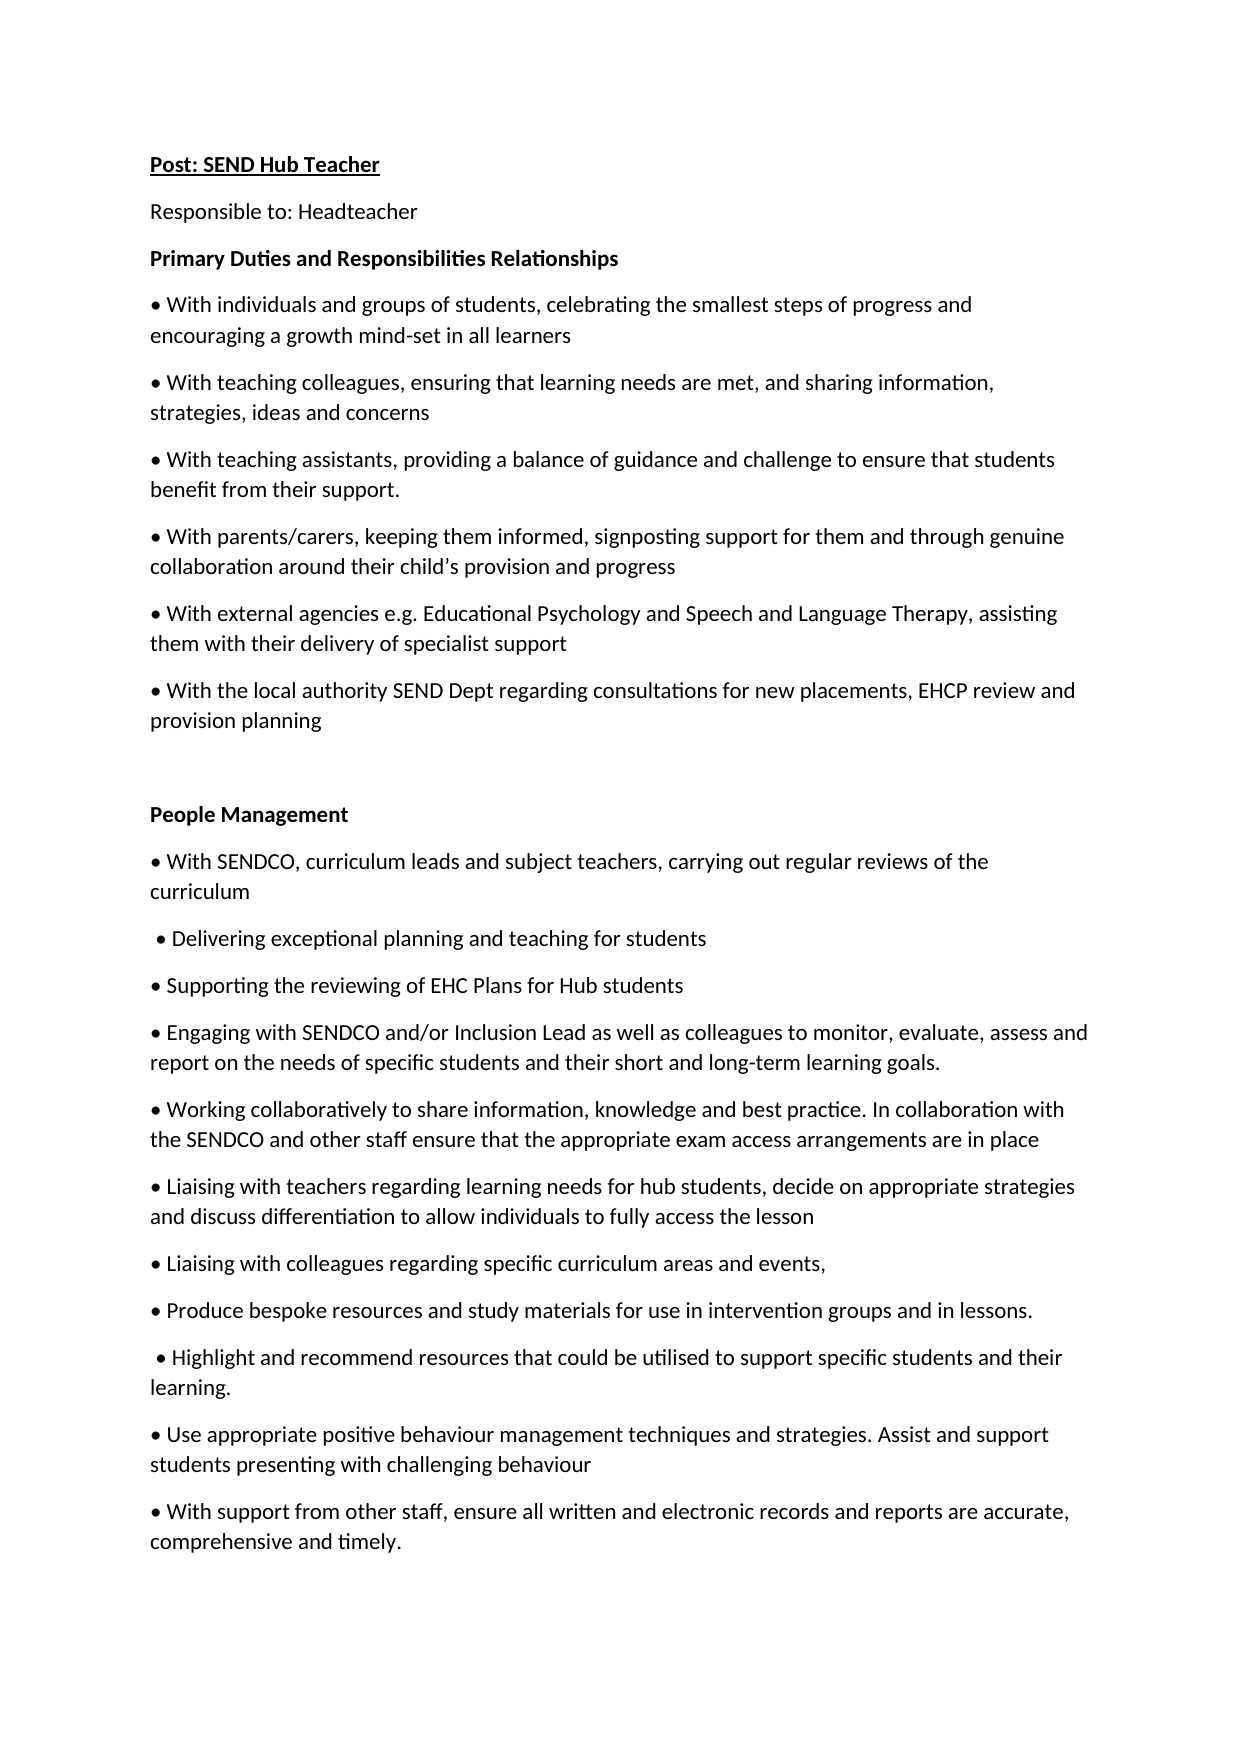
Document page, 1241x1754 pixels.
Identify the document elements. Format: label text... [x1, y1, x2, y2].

text • Delivering exceptional planning and teaching for students [150, 924, 1090, 952]
text • With teaching assistants, providing a balance of guidance and challenge to ensure that students benefit from their support. [150, 445, 1090, 503]
text • With the local authority SEND Dept regarding consultations for new placements, EHCP review and provision planning [150, 676, 1090, 734]
text • Highlight and recommend resources that could be utilised to support specific students and their learning. [150, 1343, 1090, 1401]
text • With individuals and groups of students, celebrating the smallest steps of progress and encouraging a growth mind-set in all learners [150, 291, 1090, 349]
text • Liaising with colleagues regarding specific curriculum areas and events, [150, 1249, 1090, 1277]
text People Management [150, 800, 1090, 828]
text • Working collaboratively to share information, knowledge and best practice. In collaboration with the SENDCO and other staff ensure that the appropriate exam access arrangements are in place [150, 1095, 1090, 1153]
text • Supporting the reviewing of EHC Plans for Hub students [150, 971, 1090, 999]
text • With SENDCO, curriculum leads and subject teachers, carrying out regular reviews of the curriculum [150, 847, 1090, 905]
text • Engaging with SENDCO and/or Inclusion Lead as well as colleagues to monitor, evaluate, assess and report on the needs of specific students and their short and long-term learning goals. [150, 1018, 1090, 1076]
text • Liaising with teachers regarding learning needs for hub students, decide on appropriate strategies and discuss differentiation to allow individuals to fully access the lesson [150, 1172, 1090, 1230]
text • With parents/carers, keeping them informed, signposting support for them and through genuine collaboration around their child’s provision and progress [150, 522, 1090, 580]
text • With support from other staff, ensure all written and electronic records and reports are accurate, comprehensive and timely. [150, 1497, 1090, 1555]
text • Produce bespoke resources and study materials for use in intervention groups and in lessons. [150, 1296, 1090, 1324]
text • With teaching colleagues, ensuring that learning needs are met, and sharing information, strategies, ideas and concerns [150, 368, 1090, 426]
text • Use appropriate positive behaviour management techniques and strategies. Assist and support students presenting with challenging behaviour [150, 1420, 1090, 1478]
text Post: SEND Hub Teacher [150, 150, 1090, 178]
text Responsible to: Headteacher [150, 197, 1090, 225]
text • With external agencies e.g. Educational Psychology and Speech and Language Therapy, assisting them with their delivery of specialist support [150, 599, 1090, 657]
text Primary Duties and Responsibilities Relationships [150, 244, 1090, 272]
